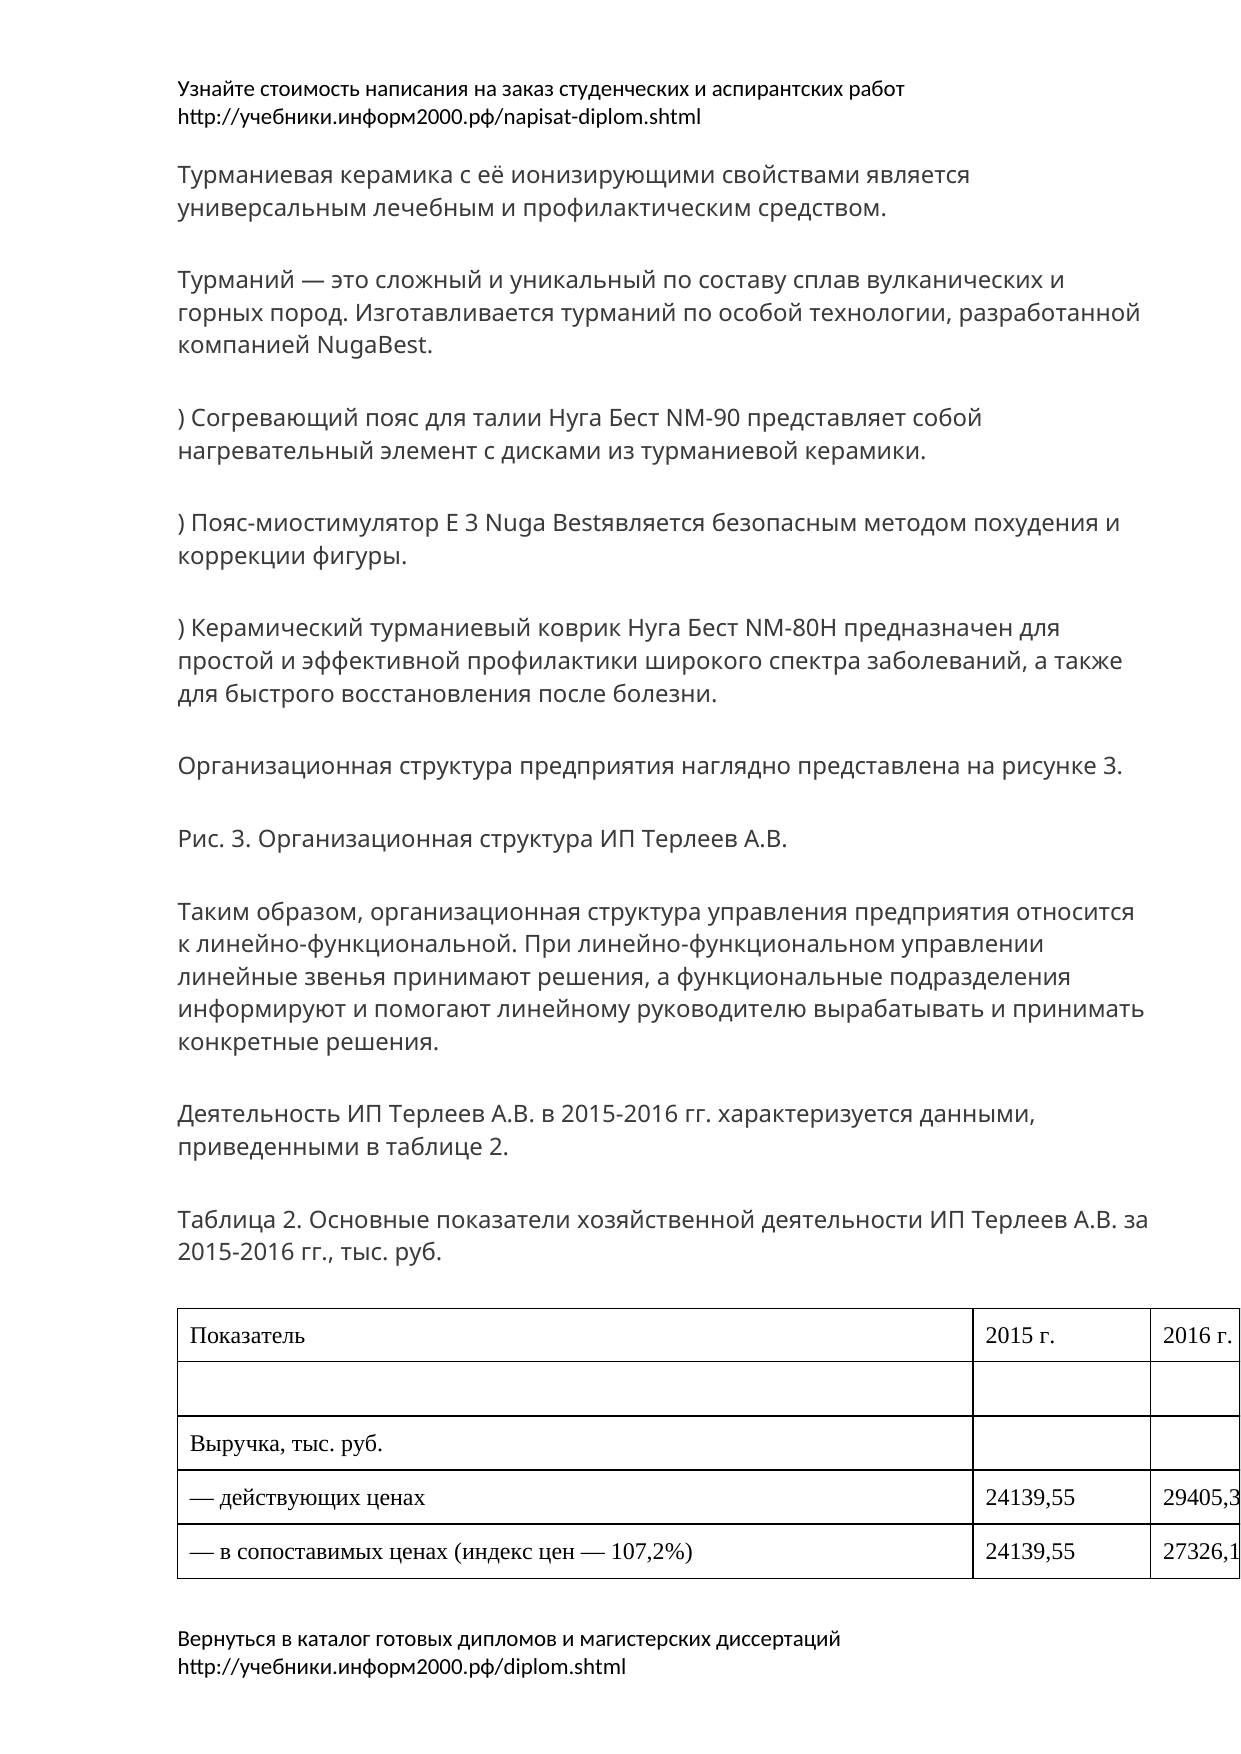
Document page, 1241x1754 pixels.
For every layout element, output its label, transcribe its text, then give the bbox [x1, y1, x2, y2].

text ) Керамический турманиевый коврик Нуга Бест NM-80H предназначен для простой и эффективной профилактики широкого спектра заболеваний, а также для быстрого восстановления после болезни. [177, 611, 1152, 709]
table_cell — действующих ценах [178, 1471, 972, 1523]
table_cell [1151, 1362, 1239, 1415]
table_cell [178, 1362, 972, 1415]
table_cell [974, 1362, 1150, 1415]
text Турманиевая керамика с её ионизирующими свойствами является универсальным лечебным и профилактическим средством. [177, 158, 1152, 223]
table_header 2015 г. [974, 1309, 1150, 1361]
table_cell 24139,55 [974, 1525, 1150, 1577]
text Таблица 2. Основные показатели хозяйственной деятельности ИП Терлеев А.В. за 2015-2016 гг., тыс. руб. [177, 1202, 1152, 1268]
table_cell [974, 1417, 1150, 1469]
table_cell 24139,55 [974, 1471, 1150, 1523]
table_header 2016 г. [1151, 1309, 1239, 1361]
text Деятельность ИП Терлеев А.В. в 2015-2016 гг. характеризуется данными, приведенными в таблице 2. [177, 1097, 1152, 1162]
table_cell Выручка, тыс. руб. [178, 1417, 972, 1469]
text Таким образом, организационная структура управления предприятия относится к линейно-функциональной. При линейно-функциональном управлении линейные звенья принимают решения, а функциональные подразделения информируют и помогают линейному руководителю вырабатывать и принимать конкретные решения. [177, 894, 1152, 1057]
text Организационная структура предприятия наглядно представлена на рисунке 3. [177, 749, 1152, 782]
table_cell 27326,16 [1151, 1525, 1239, 1577]
text ) Согревающий пояс для талии Нуга Бест NM-90 представляет собой нагревательный элемент с дисками из турманиевой керамики. [177, 401, 1152, 466]
text Турманий — это сложный и уникальный по составу сплав вулканических и горных пород. Изготавливается турманий по особой технологии, разработанной компанией NugaBest. [177, 263, 1152, 361]
text Рис. 3. Организационная структура ИП Терлеев А.В. [177, 822, 1152, 854]
table_header Показатель [178, 1309, 972, 1361]
table_cell [1151, 1417, 1239, 1469]
table_cell — в сопоставимых ценах (индекс цен — 107,2%) [178, 1525, 972, 1577]
table_cell 29405,30 [1151, 1471, 1239, 1523]
text ) Пояс-миостимулятор Е 3 Nuga Bestявляется безопасным методом похудения и коррекции фигуры. [177, 506, 1152, 571]
